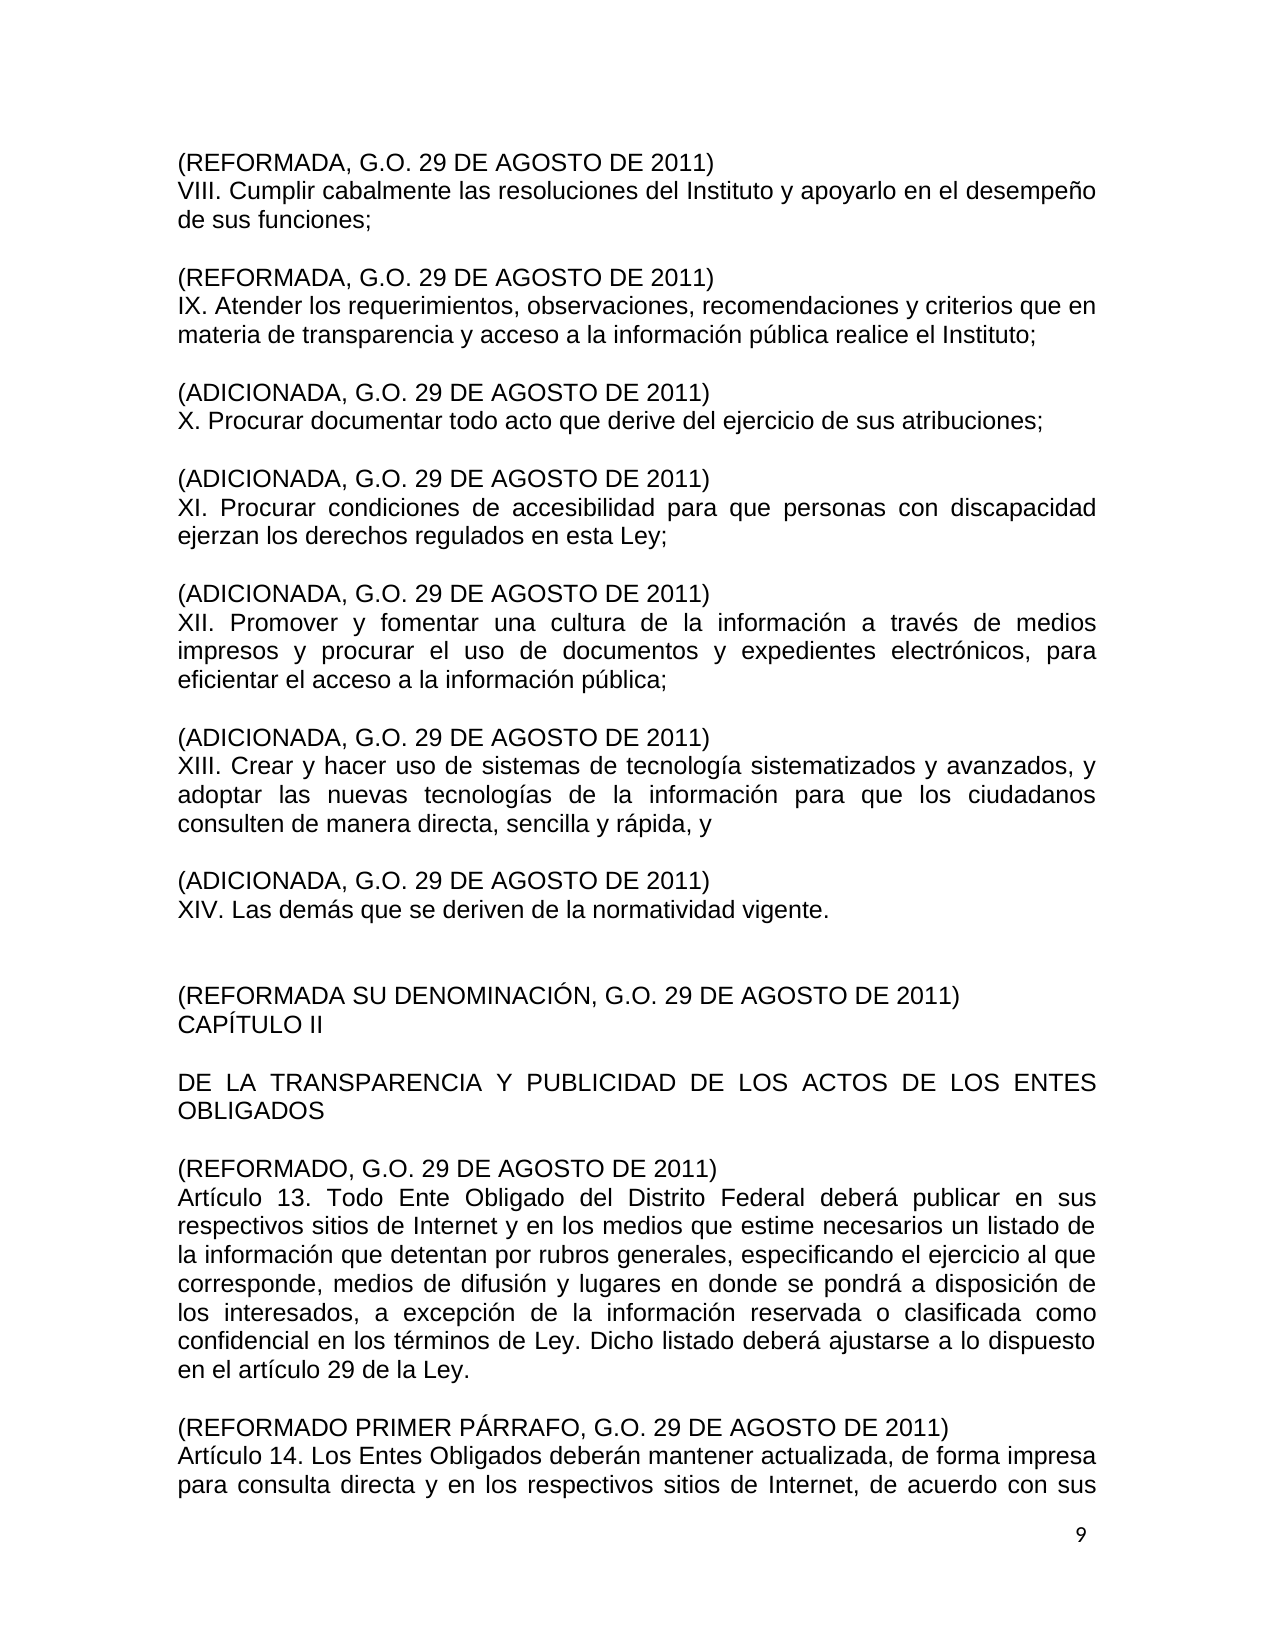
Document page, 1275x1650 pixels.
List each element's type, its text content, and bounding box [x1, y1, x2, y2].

text DE LA TRANSPARENCIA Y PUBLICIDAD DE LOS ACTOS DE LOS ENTES OBLIGADOS [177, 1068, 1098, 1125]
text XIII. Crear y hacer uso de sistemas de tecnología sistematizados y avanzados, y adoptar las nuevas tecnologías de la información para que los ciudadanos consulten de manera directa, sencilla y rápida, y [177, 751, 1098, 838]
text (REFORMADA SU DENOMINACIÓN, G.O. 29 DE AGOSTO DE 2011) [177, 981, 1098, 1010]
text VIII. Cumplir cabalmente las resoluciones del Instituto y apoyarlo en el desempeño de sus funciones; [177, 176, 1098, 234]
text XII. Promover y fomentar una cultura de la información a través de medios impresos y procurar el uso de documentos y expedientes electrónicos, para eficientar el acceso a la información pública; [177, 608, 1098, 694]
text IX. Atender los requerimientos, observaciones, recomendaciones y criterios que en materia de transparencia y acceso a la información pública realice el Instituto; [177, 291, 1098, 349]
text Artículo 13. Todo Ente Obligado del Distrito Federal deberá publicar en sus respectivos sitios de Internet y en los medios que estime necesarios un listado de la información que detentan por rubros generales, especificando el ejercicio al que corresponde, medios de difusión y lugares en donde se pondrá a disposición de los interesados, a excepción de la información reservada o clasificada como confidencial en los términos de Ley. Dicho listado deberá ajustarse a lo dispuesto en el artículo 29 de la Ley. [177, 1183, 1098, 1384]
text (REFORMADA, G.O. 29 DE AGOSTO DE 2011) [177, 148, 1098, 176]
text (ADICIONADA, G.O. 29 DE AGOSTO DE 2011) [177, 579, 1098, 608]
text (ADICIONADA, G.O. 29 DE AGOSTO DE 2011) [177, 723, 1098, 751]
text (REFORMADO PRIMER PÁRRAFO, G.O. 29 DE AGOSTO DE 2011) [177, 1413, 1098, 1441]
text (ADICIONADA, G.O. 29 DE AGOSTO DE 2011) [177, 866, 1098, 895]
text XIV. Las demás que se deriven de la normatividad vigente. [177, 895, 1098, 924]
text X. Procurar documentar todo acto que derive del ejercicio de sus atribuciones; [177, 406, 1098, 435]
text (REFORMADO, G.O. 29 DE AGOSTO DE 2011) [177, 1154, 1098, 1183]
text CAPÍTULO II [177, 1010, 1098, 1039]
text (ADICIONADA, G.O. 29 DE AGOSTO DE 2011) [177, 464, 1098, 493]
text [177, 1441, 1098, 1499]
text XI. Procurar condiciones de accesibilidad para que personas con discapacidad ejerzan los derechos regulados en esta Ley; [177, 493, 1098, 550]
text (REFORMADA, G.O. 29 DE AGOSTO DE 2011) [177, 263, 1098, 291]
text (ADICIONADA, G.O. 29 DE AGOSTO DE 2011) [177, 378, 1098, 406]
